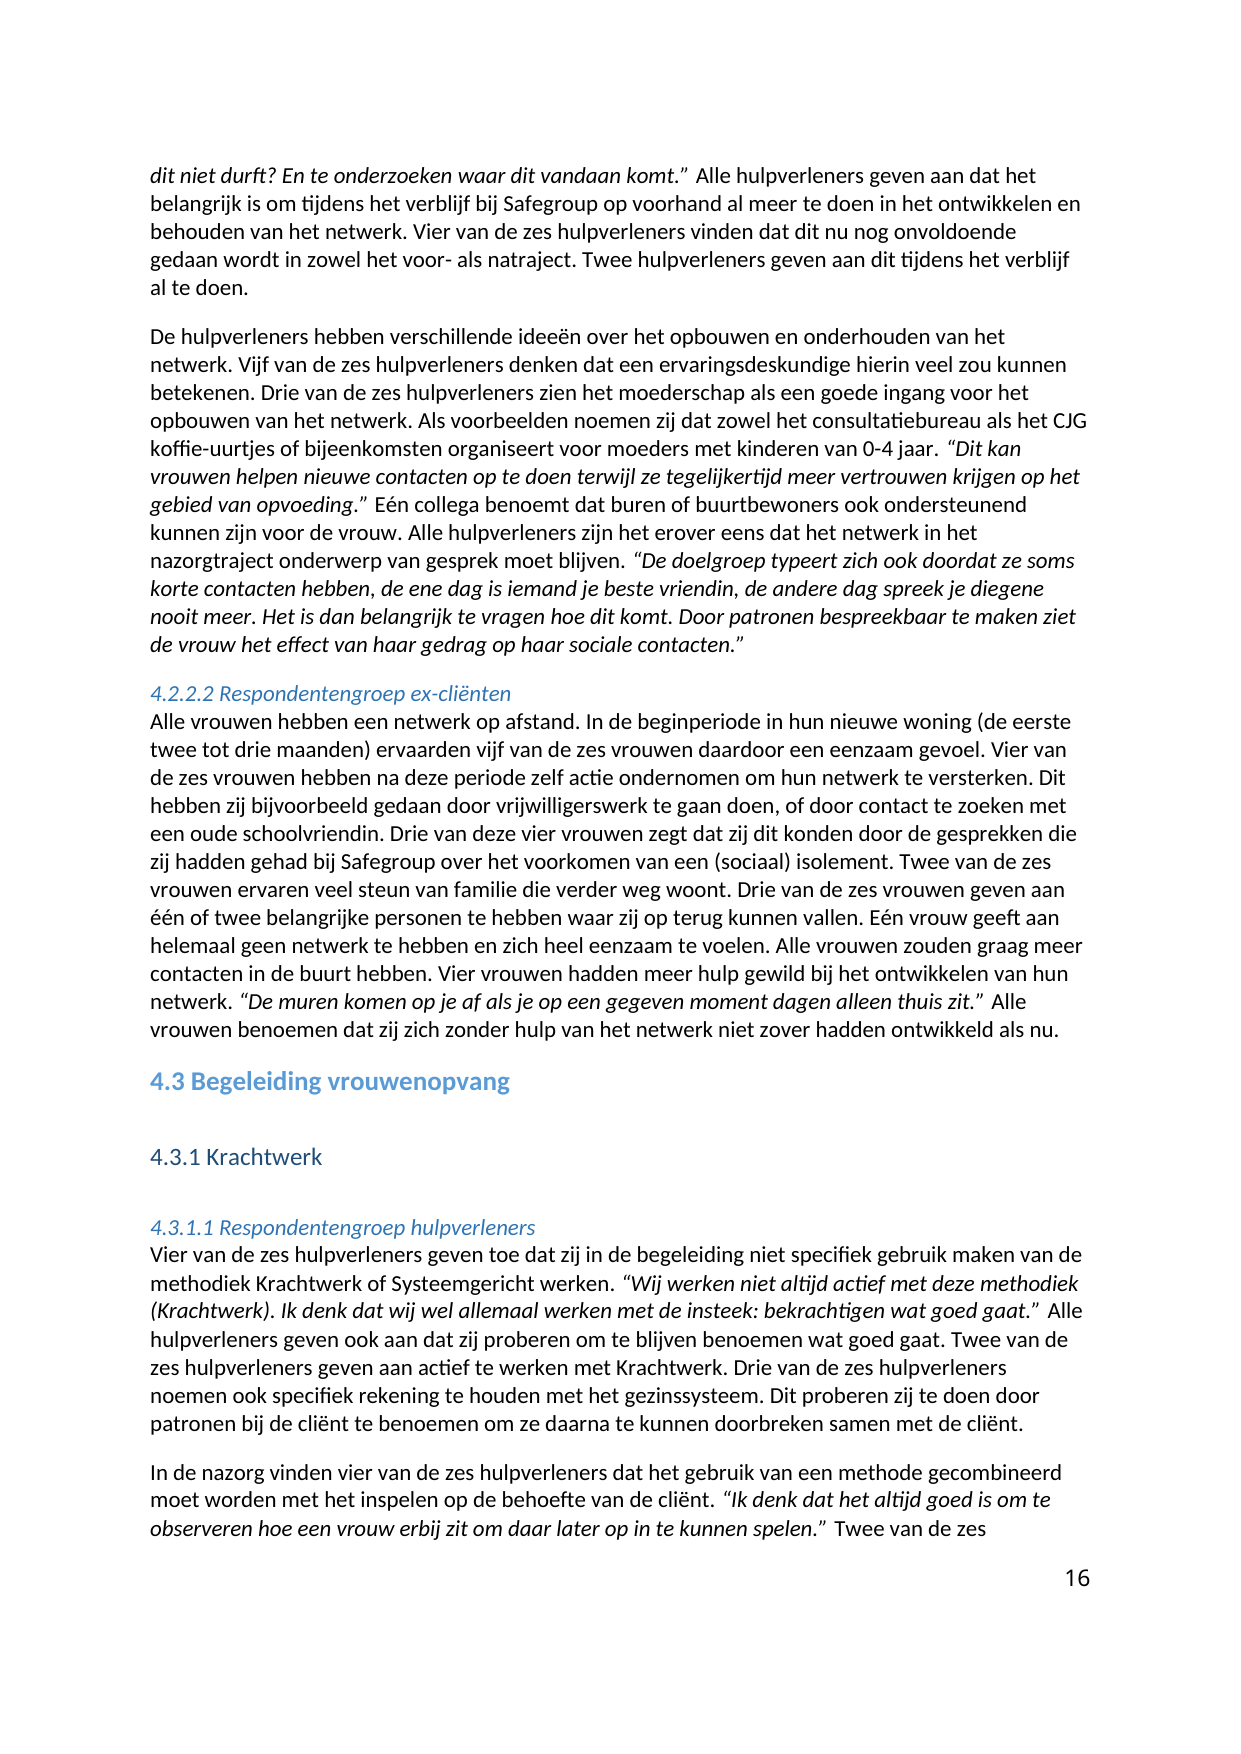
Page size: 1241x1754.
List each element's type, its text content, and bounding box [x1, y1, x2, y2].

text De hulpverleners hebben verschillende ideeën over het opbouwen en onderhouden van het netwerk. Vijf van de zes hulpverleners denken dat een ervaringsdeskundige hierin veel zou kunnen betekenen. Drie van de zes hulpverleners zien het moederschap als een goede ingang voor het opbouwen van het netwerk. Als voorbeelden noemen zij dat zowel het consultatiebureau als het CJG koffie-uurtjes of bijeenkomsten organiseert voor moeders met kinderen van 0-4 jaar. “Dit kan vrouwen helpen nieuwe contacten op te doen terwijl ze tegelijkertijd meer vertrouwen krijgen op het gebied van opvoeding.” Eén collega benoemt dat buren of buurtbewoners ook ondersteunend kunnen zijn voor de vrouw. Alle hulpverleners zijn het erover eens dat het netwerk in het nazorgtraject onderwerp van gesprek moet blijven. “De doelgroep typeert zich ook doordat ze soms korte contacten hebben, de ene dag is iemand je beste vriendin, de andere dag spreek je diegene nooit meer. Het is dan belangrijk te vragen hoe dit komt. Door patronen bespreekbaar te maken ziet de vrouw het effect van haar gedrag op haar sociale contacten.” [150, 322, 1090, 658]
subtitle 4.3.1 Krachtwerk [150, 1106, 1090, 1172]
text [150, 1458, 1090, 1542]
text 4.3.1.1 Respondentengroep hulpverleners Vier van de zes hulpverleners geven toe dat zij in de begeleiding niet specifiek gebruik maken van de methodiek Krachtwerk of Systeemgericht werken. “Wij werken niet altijd actief met deze methodiek (Krachtwerk). Ik denk dat wij wel allemaal werken met de insteek: bekrachtigen wat goed gaat.” Alle hulpverleners geven ook aan dat zij proberen om te blijven benoemen wat goed gaat. Twee van de zes hulpverleners geven aan actief te werken met Krachtwerk. Drie van de zes hulpverleners noemen ook specifiek rekening te houden met het gezinssysteem. Dit proberen zij te doen door patronen bij de cliënt te benoemen om ze daarna te kunnen doorbreken samen met de cliënt. [150, 1213, 1090, 1437]
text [150, 161, 1090, 301]
text 4.2.2.2 Respondentengroep ex-cliënten Alle vrouwen hebben een netwerk op afstand. In de beginperiode in hun nieuwe woning (de eerste twee tot drie maanden) ervaarden vijf van de zes vrouwen daardoor een eenzaam gevoel. Vier van de zes vrouwen hebben na deze periode zelf actie ondernomen om hun netwerk te versterken. Dit hebben zij bijvoorbeeld gedaan door vrijwilligerswerk te gaan doen, of door contact te zoeken met een oude schoolvriendin. Drie van deze vier vrouwen zegt dat zij dit konden door de gesprekken die zij hadden gehad bij Safegroup over het voorkomen van een (sociaal) isolement. Twee van de zes vrouwen ervaren veel steun van familie die verder weg woont. Drie van de zes vrouwen geven aan één of twee belangrijke personen te hebben waar zij op terug kunnen vallen. Eén vrouw geeft aan helemaal geen netwerk te hebben en zich heel eenzaam te voelen. Alle vrouwen zouden graag meer contacten in de buurt hebben. Vier vrouwen hadden meer hulp gewild bij het ontwikkelen van hun netwerk. “De muren komen op je af als je op een gegeven moment dagen alleen thuis zit.” Alle vrouwen benoemen dat zij zich zonder hulp van het netwerk niet zover hadden ontwikkeld als nu. [150, 679, 1090, 1043]
subtitle 4.3 Begeleiding vrouwenopvang [150, 1064, 1090, 1097]
